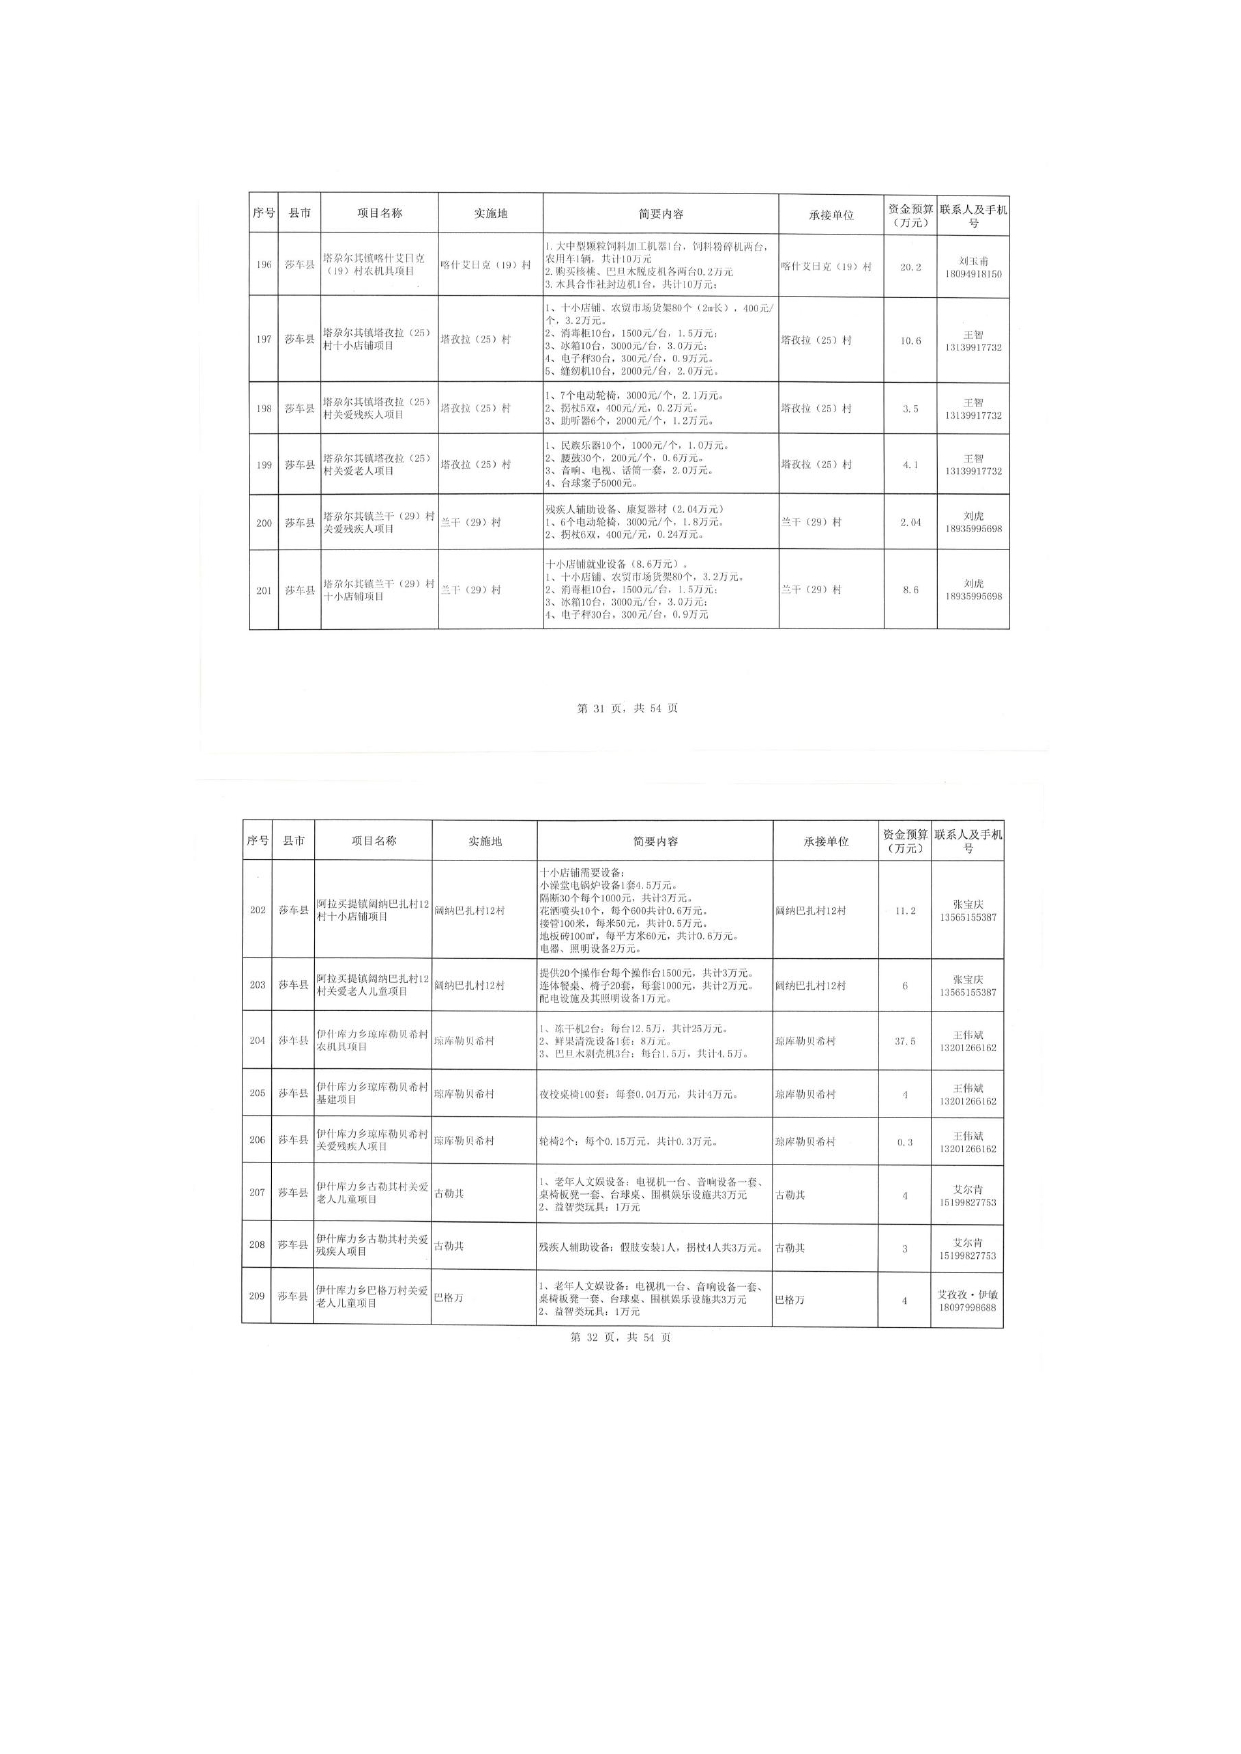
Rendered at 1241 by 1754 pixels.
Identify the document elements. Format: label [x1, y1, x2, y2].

picture [187, 162, 1052, 756]
picture [187, 779, 1052, 1374]
